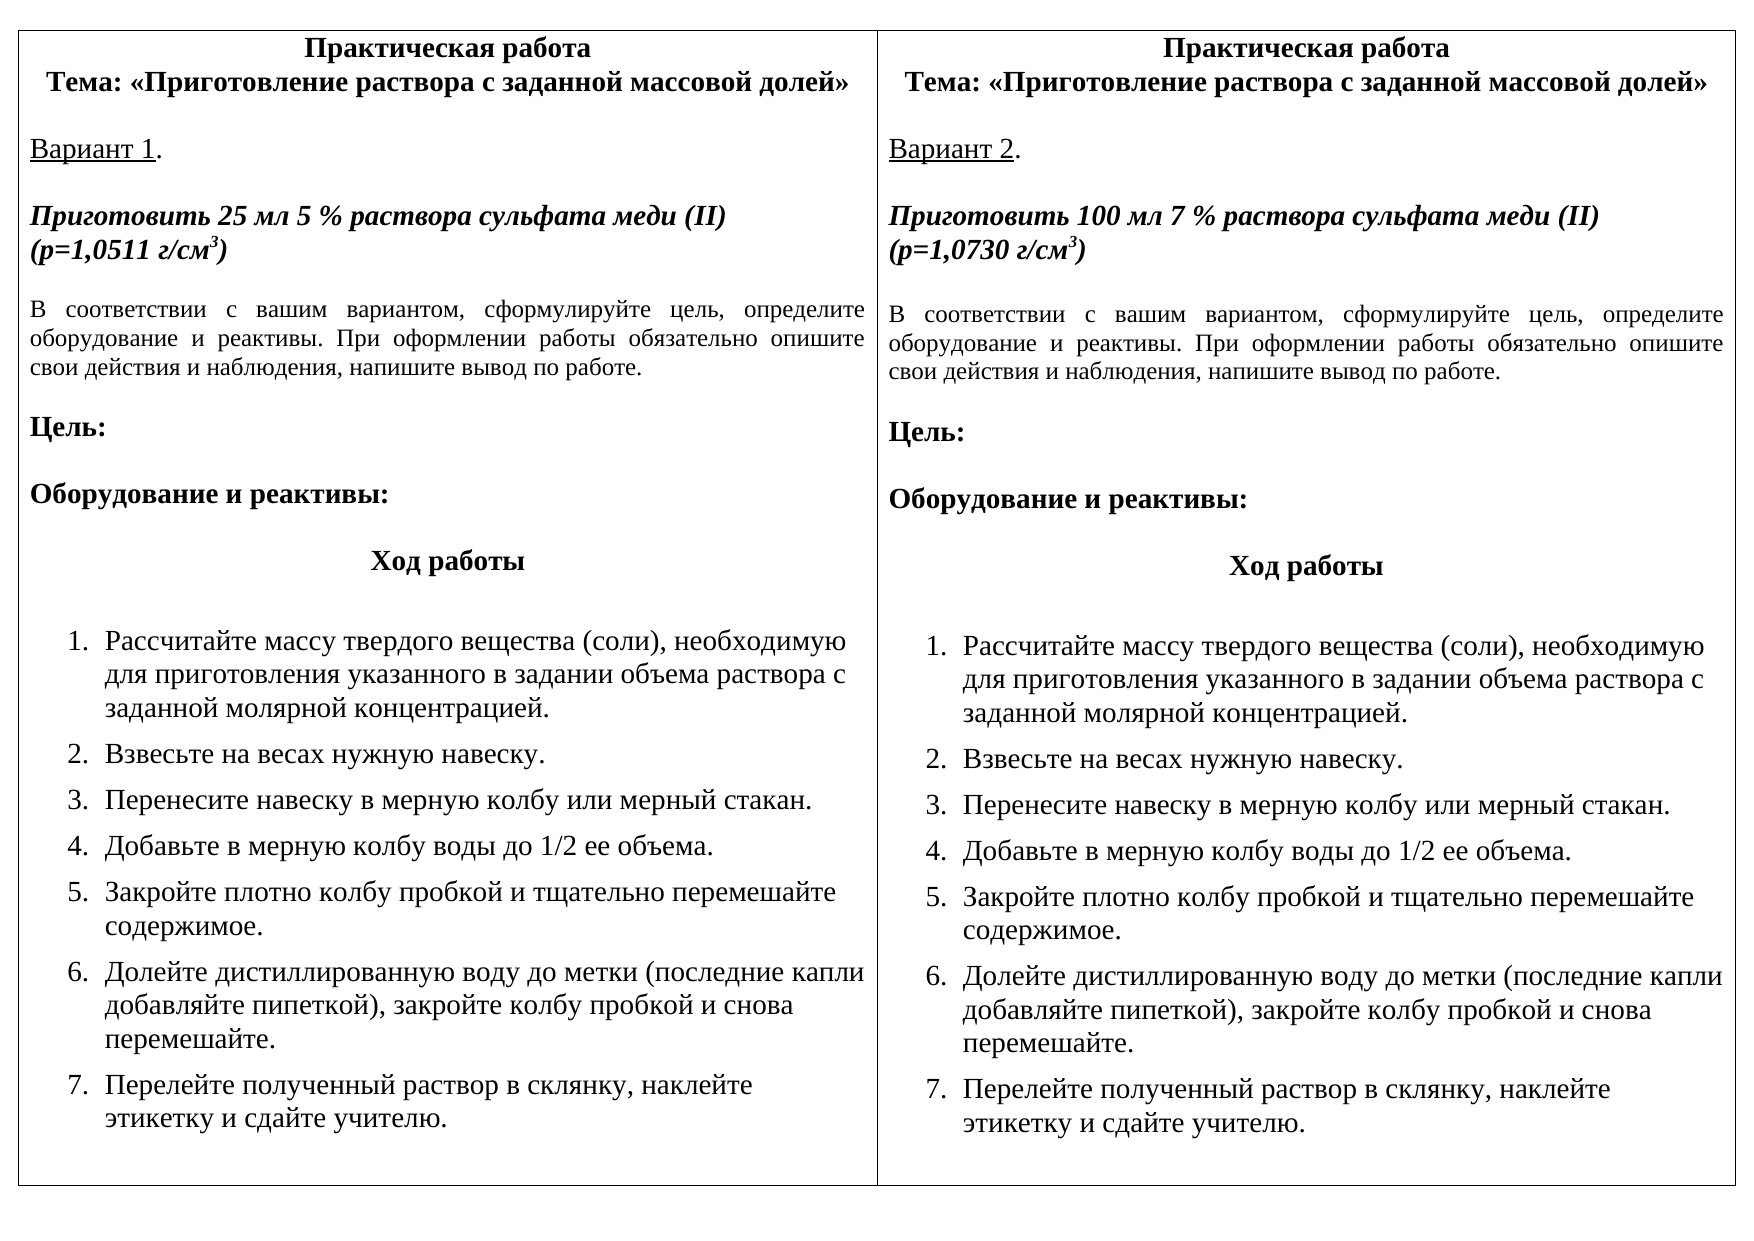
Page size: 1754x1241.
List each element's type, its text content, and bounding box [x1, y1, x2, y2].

table_header Практическая работа Тема: «Приготовление раствора с заданной массовой долей» Вариант 1. Приготовить 25 мл 5 % раствора сульфата меди (II) (p=1,0511 г/см3) В соответствии с вашим вариантом, сформулируйте цель, определите оборудование и реактивы. При оформлении работы обязательно опишите свои действия и наблюдения, напишите вывод по работе. Цель: Оборудование и реактивы: Ход работы Рассчитайте массу твердого вещества (соли), необходимую для приготовления указанного в задании объема раствора с заданной молярной концентрацией. Взвесьте на весах нужную навеску. Перенесите навеску в мерную колбу или мерный стакан. Добавьте в мерную колбу воды до 1/2 ее объема. Закройте плотно колбу пробкой и тщательно перемешайте содержимое. Долейте дистиллированную воду до метки (последние капли добавляйте пипеткой), закройте колбу пробкой и снова перемешайте. Перелейте полученный раствор в склянку, наклейте этикетку и сдайте учителю. [19, 31, 877, 1185]
table_header Практическая работа Тема: «Приготовление раствора с заданной массовой долей» Вариант 2. Приготовить 100 мл 7 % раствора сульфата меди (II) (p=1,0730 г/см3) В соответствии с вашим вариантом, сформулируйте цель, определите оборудование и реактивы. При оформлении работы обязательно опишите свои действия и наблюдения, напишите вывод по работе. Цель: Оборудование и реактивы: Ход работы Рассчитайте массу твердого вещества (соли), необходимую для приготовления указанного в задании объема раствора с заданной молярной концентрацией. Взвесьте на весах нужную навеску. Перенесите навеску в мерную колбу или мерный стакан. Добавьте в мерную колбу воды до 1/2 ее объема. Закройте плотно колбу пробкой и тщательно перемешайте содержимое. Долейте дистиллированную воду до метки (последние капли добавляйте пипеткой), закройте колбу пробкой и снова перемешайте. Перелейте полученный раствор в склянку, наклейте этикетку и сдайте учителю. [878, 31, 1735, 1185]
